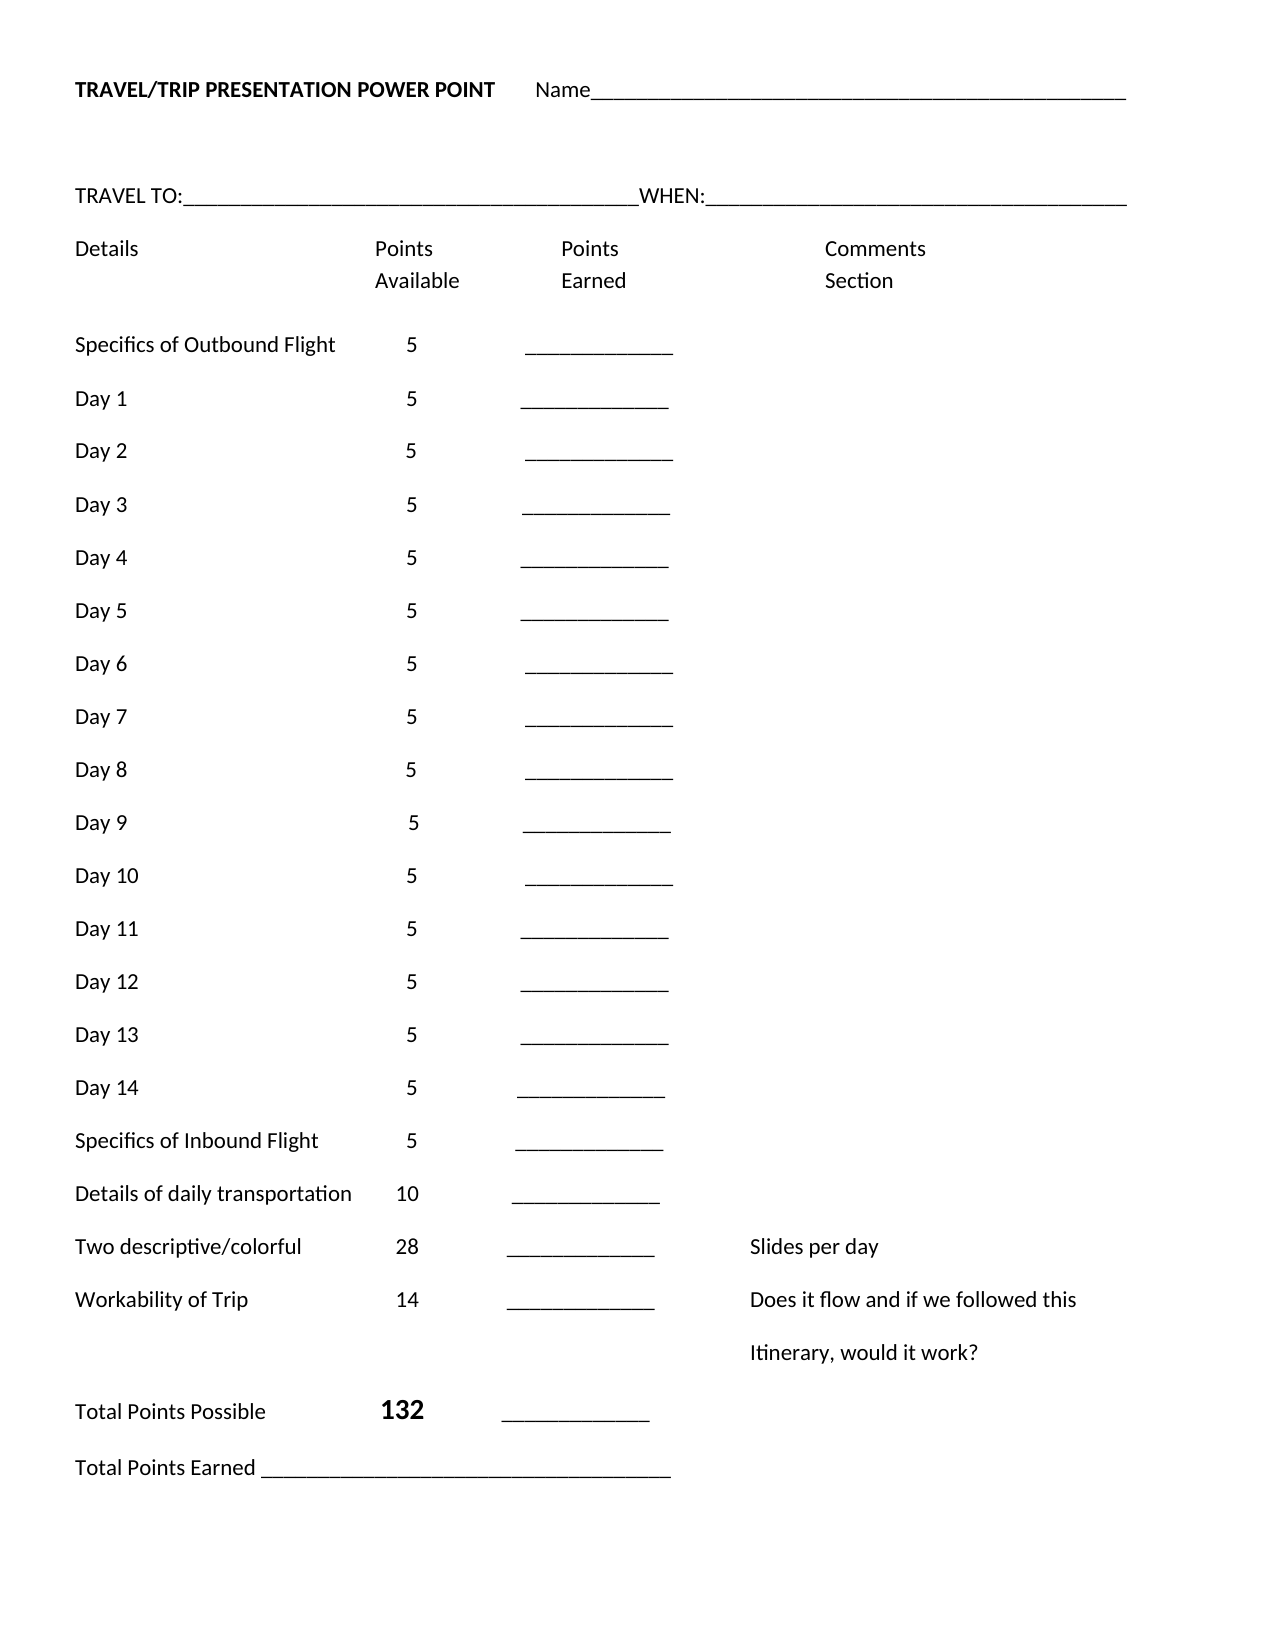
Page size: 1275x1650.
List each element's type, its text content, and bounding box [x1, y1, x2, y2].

text Day 3 5 _____________ [75, 490, 1200, 518]
text Total Points Possible 132 _____________ [75, 1391, 1200, 1427]
text Workability of Trip 14 _____________ Does it flow and if we followed this [75, 1285, 1200, 1313]
text Day 12 5 _____________ [75, 967, 1200, 995]
text Day 11 5 _____________ [75, 914, 1200, 942]
text Day 13 5 _____________ [75, 1020, 1200, 1048]
text Details of daily transportation 10 _____________ [75, 1179, 1200, 1207]
text Itinerary, would it work? [75, 1338, 1200, 1366]
text Specifics of Inbound Flight 5 _____________ [75, 1126, 1200, 1154]
text Two descriptive/colorful 28 _____________ Slides per day [75, 1232, 1200, 1260]
text Day 2 5 _____________ [75, 437, 1200, 465]
text Specifics of Outbound Flight 5 _____________ [75, 331, 1200, 359]
text Day 6 5 _____________ [75, 649, 1200, 677]
text Day 8 5 _____________ [75, 755, 1200, 783]
text Day 7 5 _____________ [75, 702, 1200, 730]
text Details Points Points Comments [75, 234, 1200, 262]
text Day 14 5 _____________ [75, 1073, 1200, 1101]
text Day 1 5 _____________ [75, 384, 1200, 412]
text Total Points Earned ____________________________________ [75, 1453, 1200, 1481]
text Day 4 5 _____________ [75, 543, 1200, 571]
text TRAVEL/TRIP PRESENTATION POWER POINT Name_______________________________________________ [75, 75, 1200, 103]
text Day 5 5 _____________ [75, 596, 1200, 624]
text Day 9 5 _____________ [75, 808, 1200, 836]
text Day 10 5 _____________ [75, 861, 1200, 889]
text Available Earned Section [75, 266, 1200, 294]
text TRAVEL TO:________________________________________WHEN:_____________________________________ [75, 181, 1200, 209]
